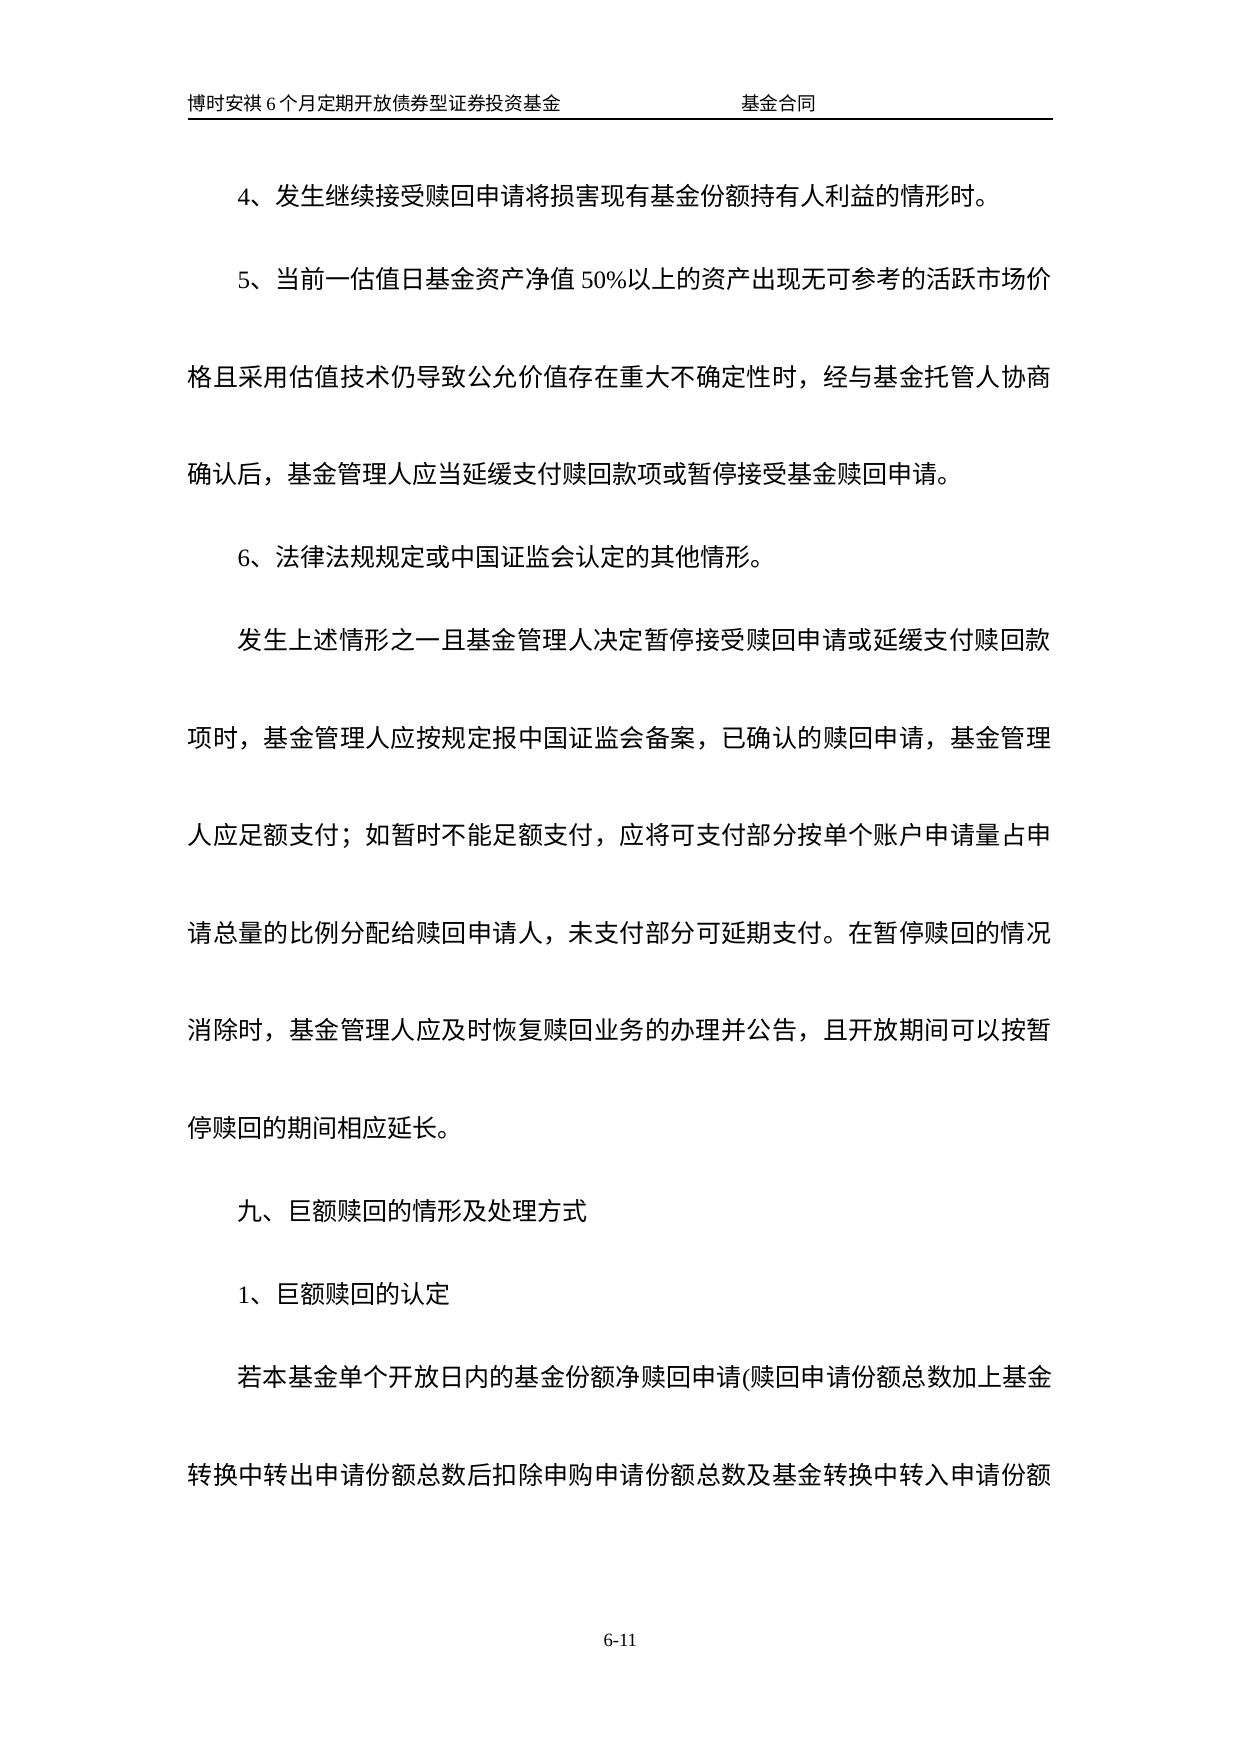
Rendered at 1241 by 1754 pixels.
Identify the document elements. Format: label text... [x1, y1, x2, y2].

text 九、巨额赎回的情形及处理方式 [187, 1177, 1053, 1242]
text 1、巨额赎回的认定 [187, 1260, 1053, 1325]
text 4、发生继续接受赎回申请将损害现有基金份额持有人利益的情形时。 [187, 162, 1053, 227]
text 5、当前一估值日基金资产净值50%以上的资产出现无可参考的活跃市场价格且采用估值技术仍导致公允价值存在重大不确定性时，经与基金托管人协商确认后，基金管理人应当延缓支付赎回款项或暂停接受基金赎回申请。 [187, 245, 1053, 505]
text 6、法律法规规定或中国证监会认定的其他情形。 [187, 523, 1053, 588]
text 发生上述情形之一且基金管理人决定暂停接受赎回申请或延缓支付赎回款项时，基金管理人应按规定报中国证监会备案，已确认的赎回申请，基金管理人应足额支付；如暂时不能足额支付，应将可支付部分按单个账户申请量占申请总量的比例分配给赎回申请人，未支付部分可延期支付。在暂停赎回的情况消除时，基金管理人应及时恢复赎回业务的办理并公告，且开放期间可以按暂停赎回的期间相应延长。 [187, 606, 1053, 1159]
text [187, 1343, 1053, 1506]
